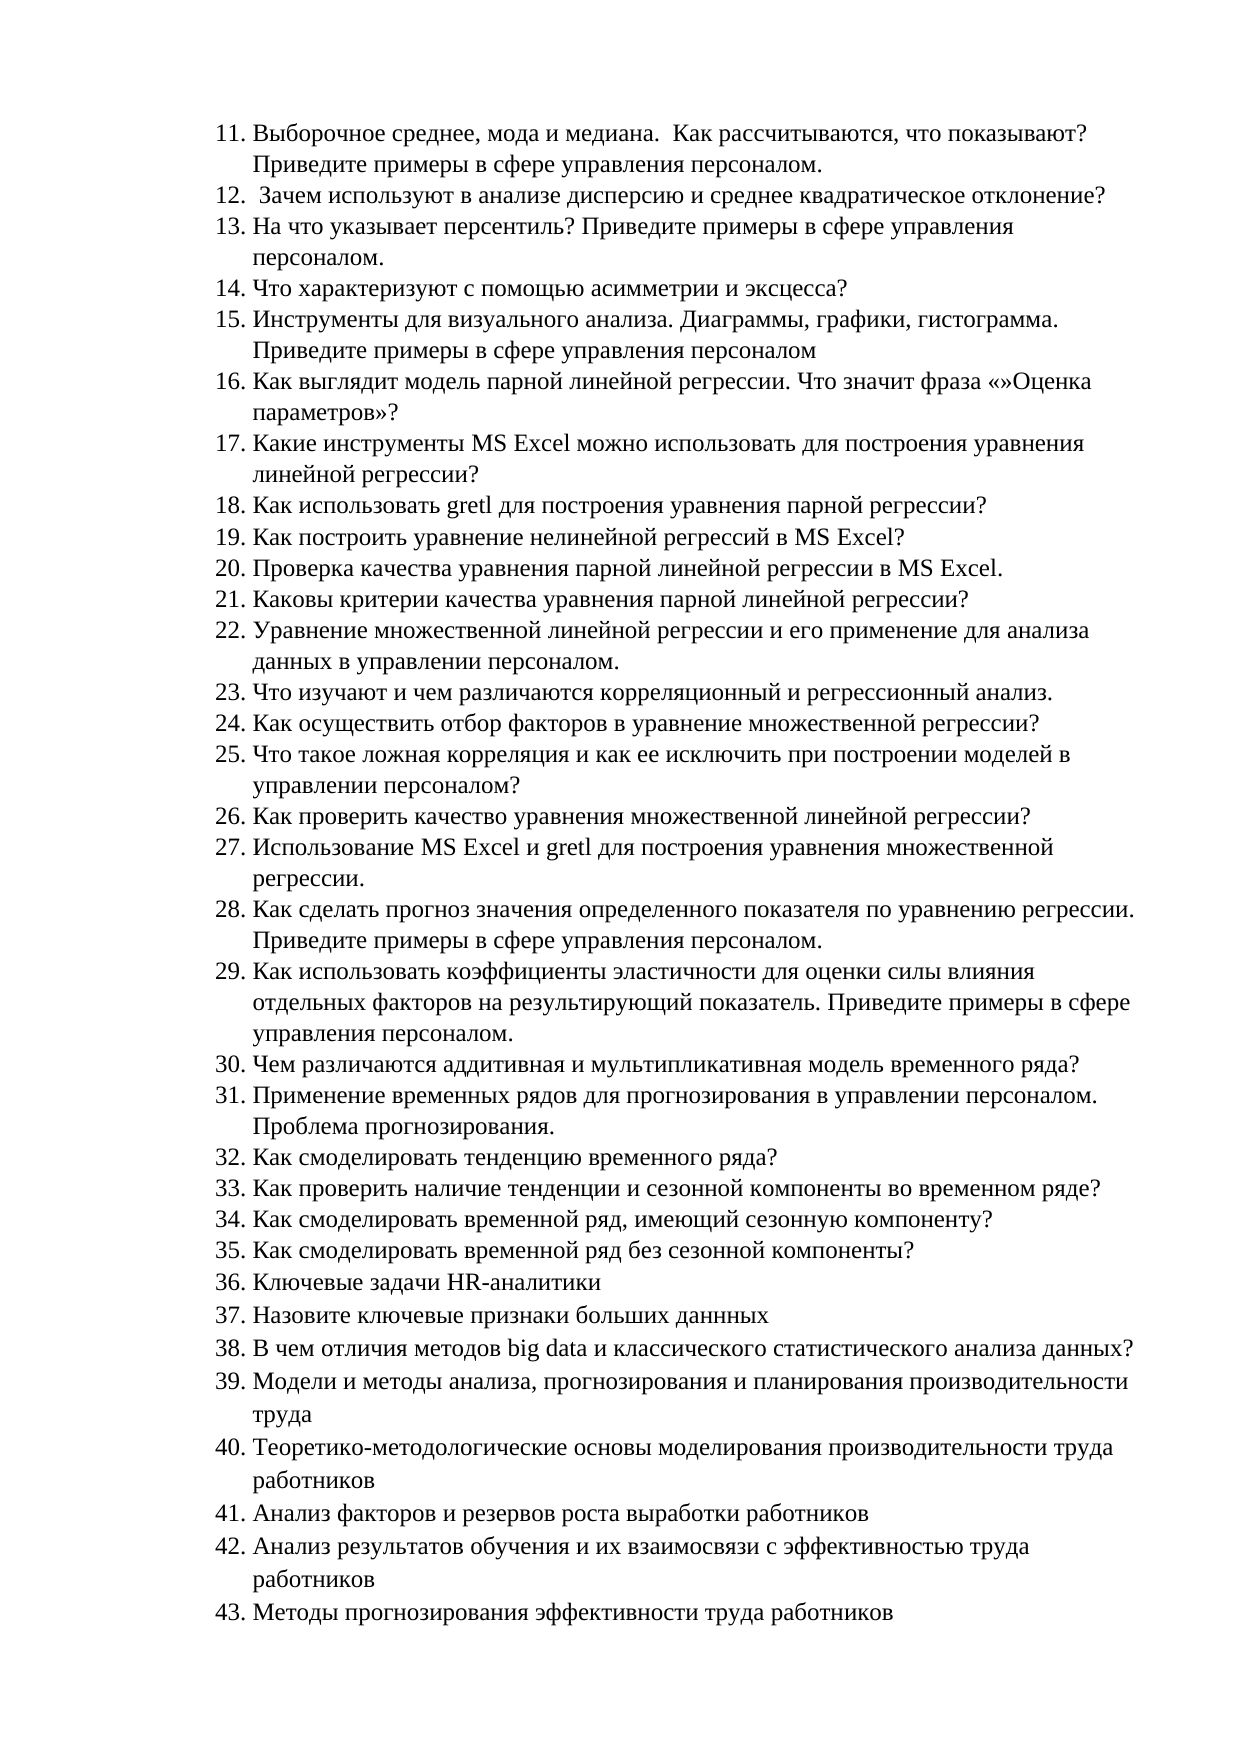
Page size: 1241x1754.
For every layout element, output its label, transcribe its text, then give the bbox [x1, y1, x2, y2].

list Назовите ключевые признаки больших даннных [215, 1300, 1152, 1328]
list Как проверить качество уравнения множественной линейной регрессии? [215, 801, 1152, 830]
list Проверка качества уравнения парной линейной регрессии в MS Excel. [215, 553, 1152, 581]
list Модели и методы анализа, прогнозирования и планирования производительности труда [215, 1366, 1152, 1427]
list Какие инструменты MS Excel можно использовать для построения уравнения линейной регрессии? [215, 428, 1152, 488]
list Как проверить наличие тенденции и сезонной компоненты во временном ряде? [215, 1173, 1152, 1202]
list Выборочное среднее, мода и медиана. Как рассчитываются, что показывают? Приведите примеры в сфере управления персоналом. [215, 118, 1152, 178]
list Как смоделировать тенденцию временного ряда? [215, 1142, 1152, 1171]
list В чем отличия методов big data и классического статистического анализа данных? [215, 1333, 1152, 1361]
list Как осуществить отбор факторов в уравнение множественной регрессии? [215, 708, 1152, 737]
list Применение временных рядов для прогнозирования в управлении персоналом. Проблема прогнозирования. [215, 1080, 1152, 1140]
list Что характеризуют с помощью асимметрии и эксцесса? [215, 273, 1152, 302]
list Как смоделировать временной ряд, имеющий сезонную компоненту? [215, 1204, 1152, 1233]
list Использование MS Excel и gretl для построения уравнения множественной регрессии. [215, 832, 1152, 892]
list Ключевые задачи HR-аналитики [215, 1267, 1152, 1295]
list Как использовать коэффициенты эластичности для оценки силы влияния отдельных факторов на результирующий показатель. Приведите примеры в сфере управления персоналом. [215, 956, 1152, 1047]
list Инструменты для визуального анализа. Диаграммы, графики, гистограмма. Приведите примеры в сфере управления персоналом [215, 304, 1152, 364]
list Зачем используют в анализе дисперсию и среднее квадратическое отклонение? [215, 180, 1152, 209]
list Чем различаются аддитивная и мультипликативная модель временного ряда? [215, 1049, 1152, 1078]
list Анализ факторов и резервов роста выработки работников [215, 1498, 1152, 1527]
list Как построить уравнение нелинейной регрессий в MS Exсel? [215, 522, 1152, 550]
list Каковы критерии качества уравнения парной линейной регрессии? [215, 584, 1152, 612]
list Как использовать gretl для построения уравнения парной регрессии? [215, 491, 1152, 519]
list Теоретико-методологические основы моделирования производительности труда работников [215, 1432, 1152, 1493]
list Анализ результатов обучения и их взаимосвязи с эффективностью труда работников [215, 1531, 1152, 1593]
list Как сделать прогноз значения определенного показателя по уравнению регрессии. Приведите примеры в сфере управления персоналом. [215, 894, 1152, 954]
list Что изучают и чем различаются корреляционный и регрессионный анализ. [215, 677, 1152, 706]
list На что указывает персентиль? Приведите примеры в сфере управления персоналом. [215, 211, 1152, 271]
list Как смоделировать временной ряд без сезонной компоненты? [215, 1236, 1152, 1264]
list Уравнение множественной линейной регрессии и его применение для анализа данных в управлении персоналом. [215, 615, 1152, 674]
list Что такое ложная корреляция и как ее исключить при построении моделей в управлении персоналом? [215, 739, 1152, 799]
list Как выглядит модель парной линейной регрессии. Что значит фраза «»Оценка параметров»? [215, 366, 1152, 426]
list Методы прогнозирования эффективности труда работников [215, 1597, 1152, 1626]
